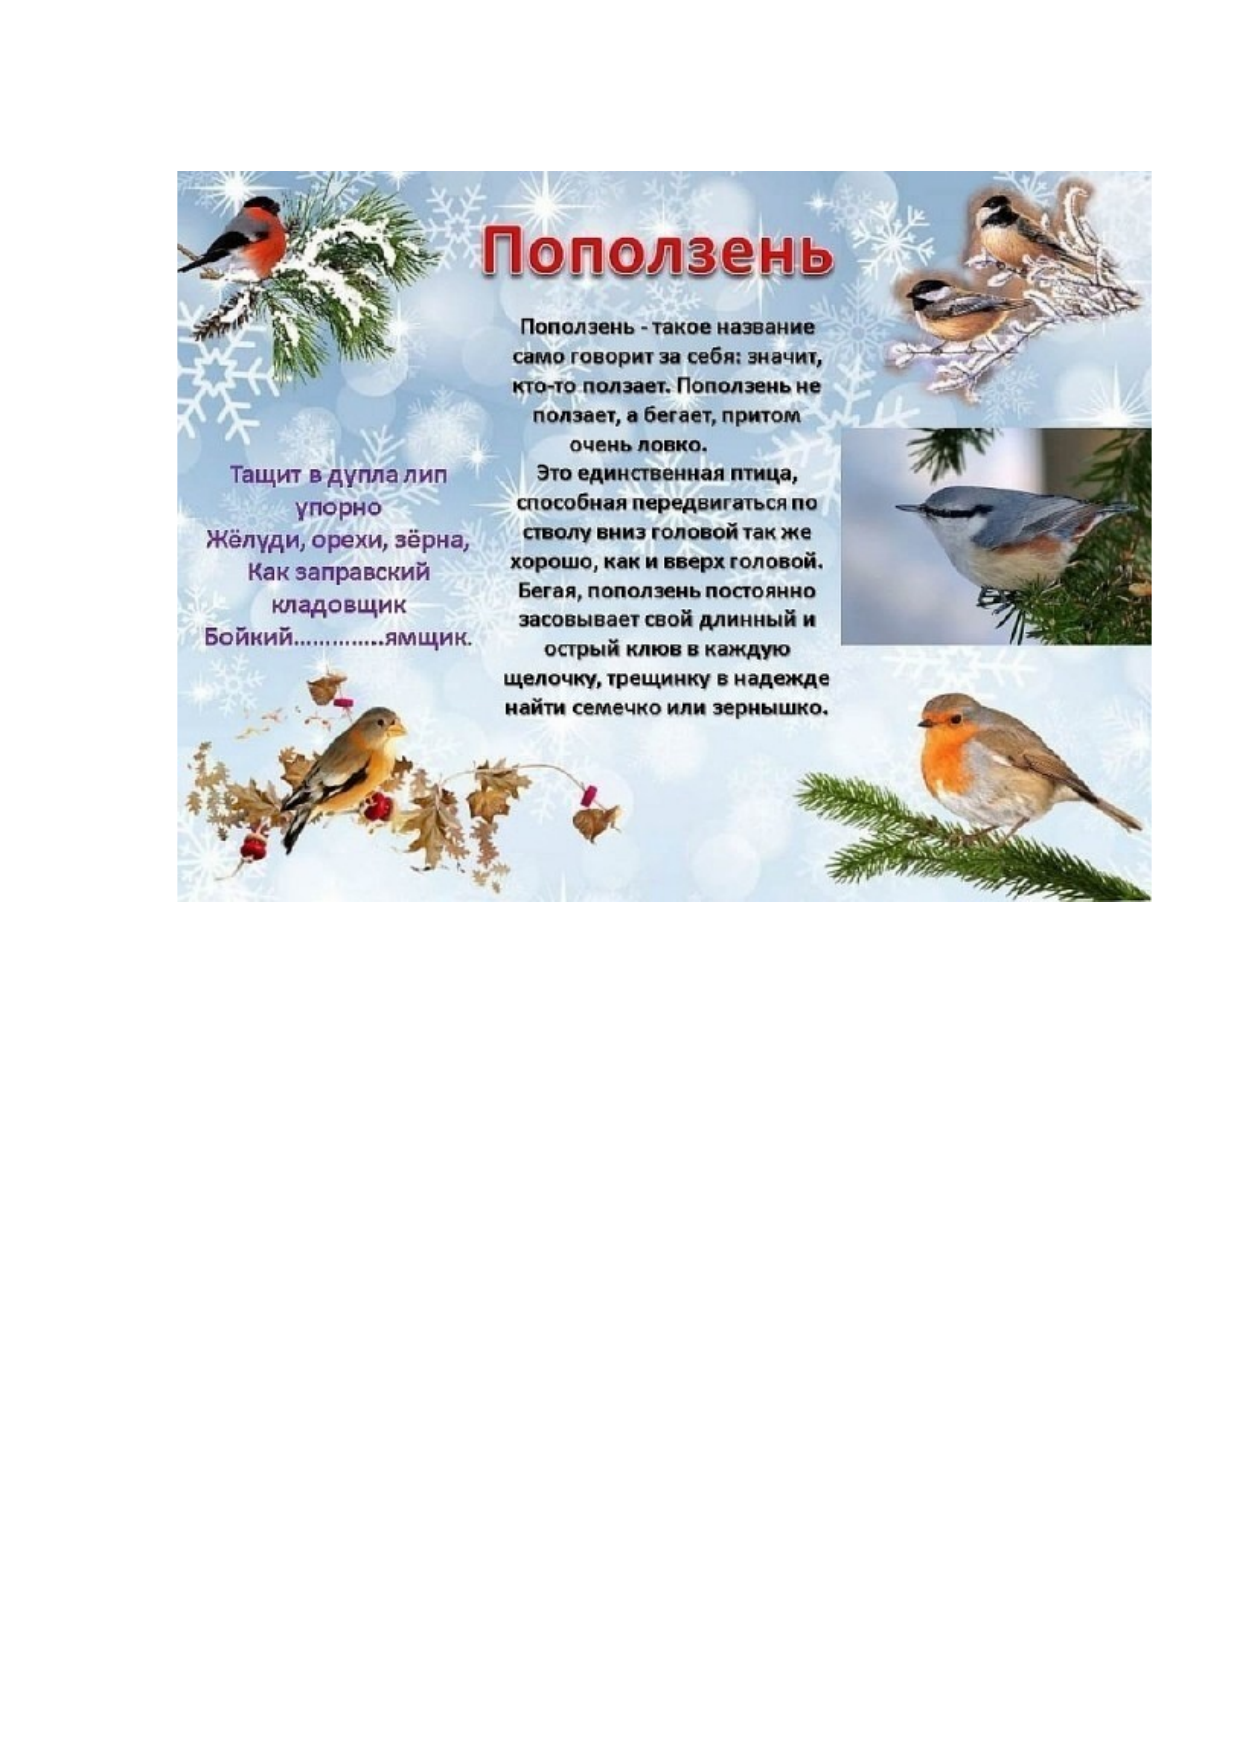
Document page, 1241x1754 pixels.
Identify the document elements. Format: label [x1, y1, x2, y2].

picture [177, 171, 1152, 902]
